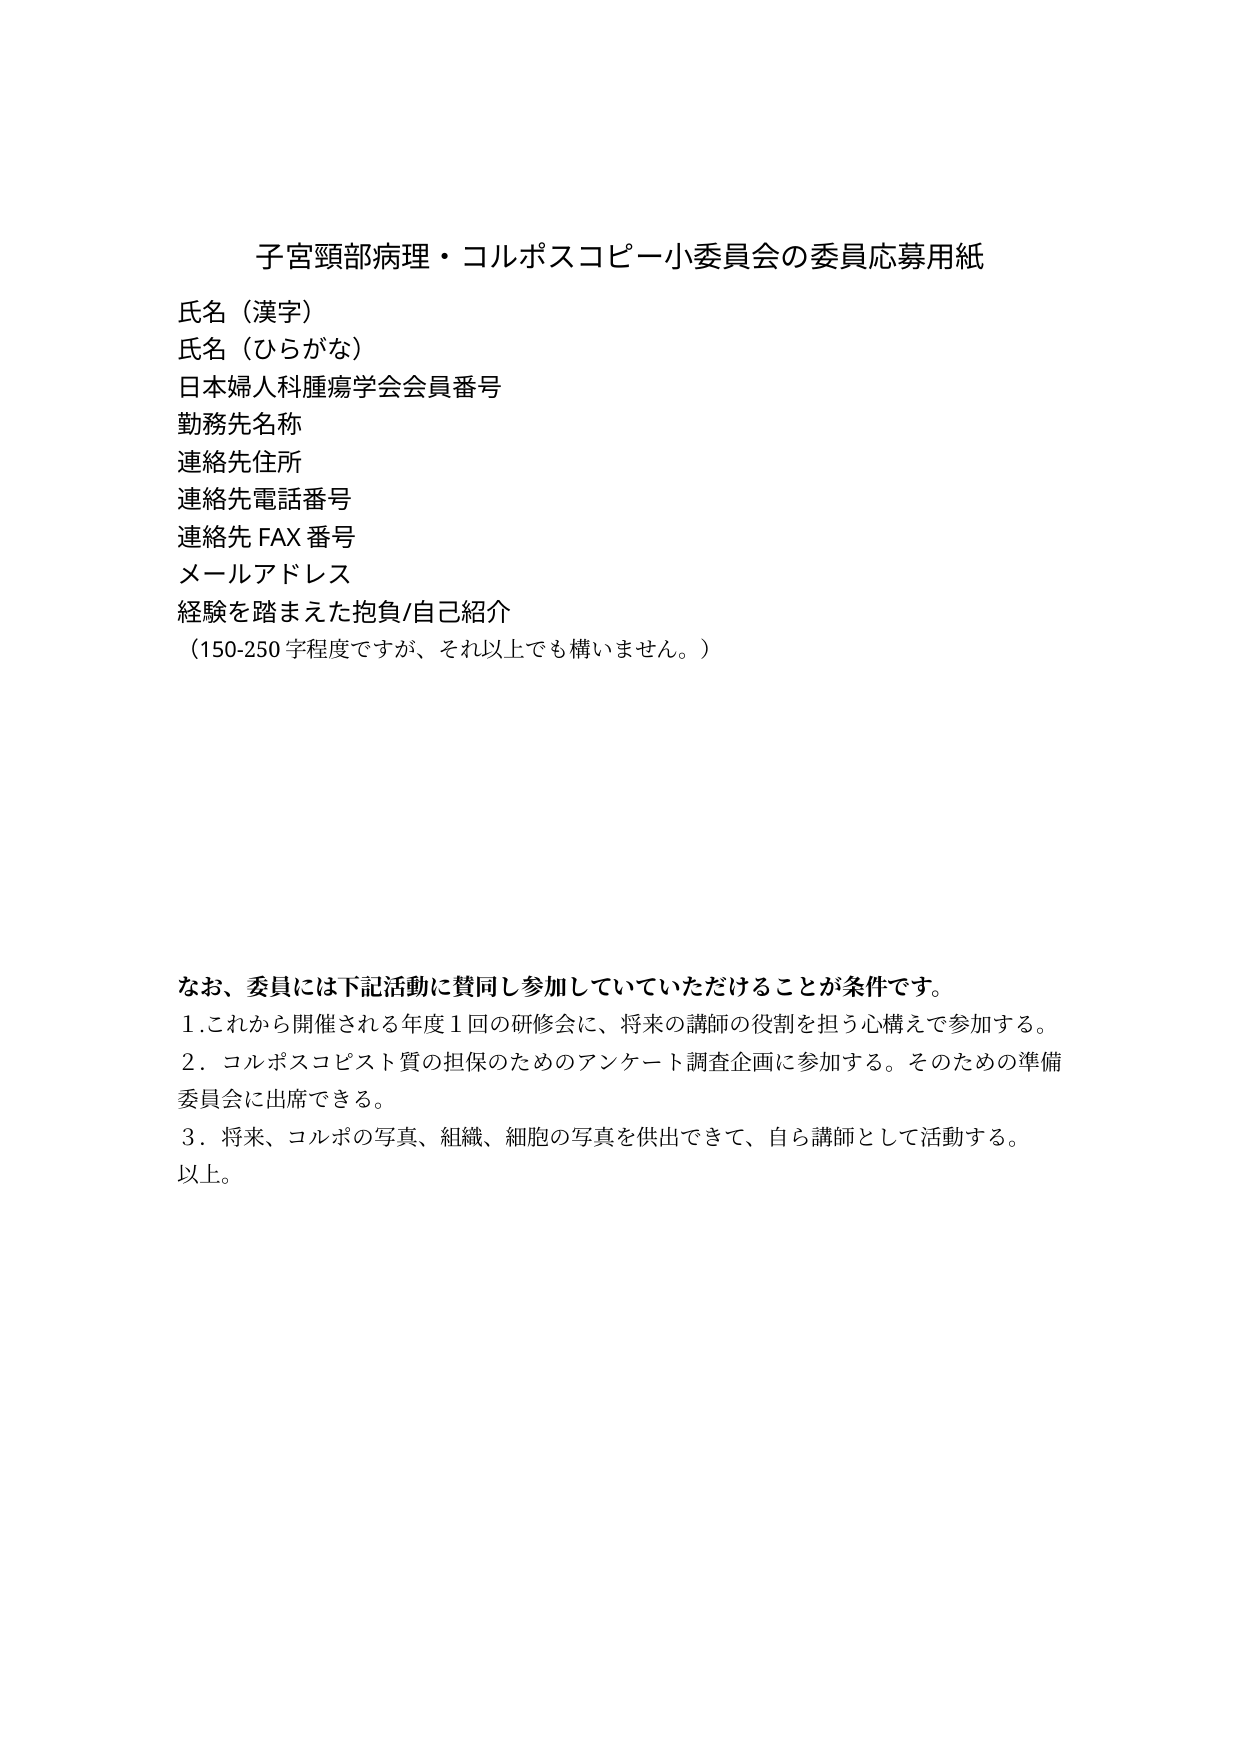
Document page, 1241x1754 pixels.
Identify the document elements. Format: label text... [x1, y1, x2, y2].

text 連絡先住所 [177, 442, 1063, 479]
text 氏名（ひらがな） [177, 329, 1063, 367]
text 氏名（漢字） [177, 292, 1063, 329]
text 経験を踏まえた抱負/自己紹介 [177, 592, 1063, 629]
text 以上。 [177, 1154, 1063, 1192]
text ２．コルポスコピスト質の担保のためのアンケート調査企画に参加する。そのための準備委員会に出席できる。 [177, 1042, 1063, 1117]
text メールアドレス [177, 554, 1063, 592]
text 連絡先電話番号 [177, 479, 1063, 517]
text １.これから開催される年度１回の研修会に、将来の講師の役割を担う心構えで参加する。 [177, 1004, 1063, 1042]
text 子宮頸部病理・コルポスコピー小委員会の委員応募用紙 [177, 217, 1063, 292]
text 日本婦人科腫瘍学会会員番号 [177, 367, 1063, 404]
text ３．将来、コルポの写真、組織、細胞の写真を供出できて、自ら講師として活動する。 [177, 1117, 1063, 1154]
text なお、委員には下記活動に賛同し参加していていただけることが条件です。 [177, 967, 1063, 1004]
text 連絡先FAX番号 [177, 517, 1063, 554]
text 勤務先名称 [177, 404, 1063, 442]
text （150-250字程度ですが、それ以上でも構いません。） [177, 629, 1063, 667]
